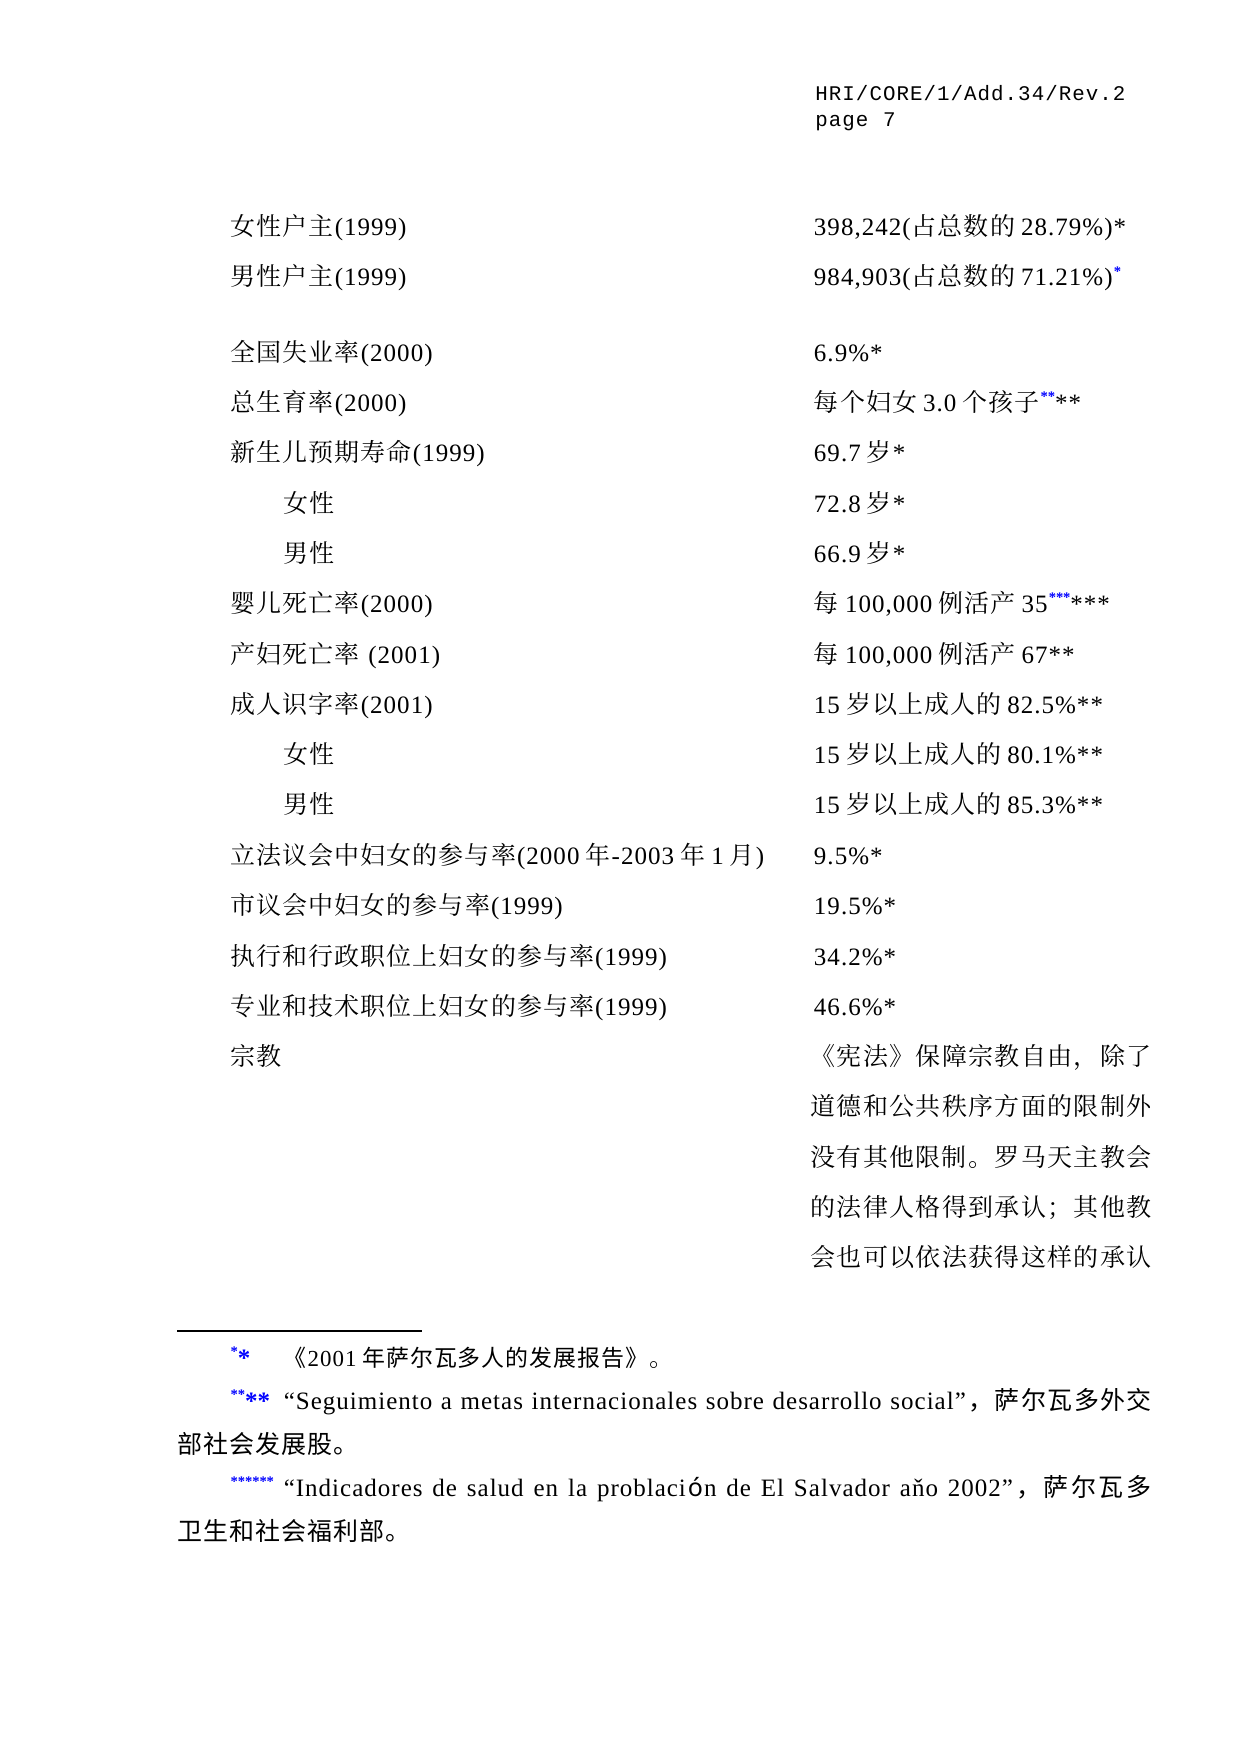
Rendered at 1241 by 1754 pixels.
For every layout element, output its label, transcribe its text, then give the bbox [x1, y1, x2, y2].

text 男性 66.9岁* [230, 534, 1152, 569]
text 成人识字率(2001) 15岁以上成人的82.5%** [177, 684, 1152, 721]
text 立法议会中妇女的参与率(2000年-2003年1月) 9.5%* [177, 836, 1152, 871]
text 女性 15岁以上成人的80.1%** [230, 735, 1152, 771]
text 新生儿预期寿命(1999) 69.7岁* [177, 433, 1152, 469]
text 婴儿死亡率(2000) 每100,000例活产35*** [177, 584, 1152, 620]
text 全国失业率(2000) 6.9%* [177, 332, 1152, 368]
text 执行和行政职位上妇女的参与率(1999) 34.2%* [177, 936, 1152, 972]
text 专业和技术职位上妇女的参与率(1999) 46.6%* [177, 986, 1152, 1022]
text 产妇死亡率 (2001) 每100,000例活产67** [177, 634, 1152, 670]
text 市议会中妇女的参与率(1999) 19.5%* [177, 886, 1152, 922]
text 女性户主(1999) 398,242(占总数的28.79%)* [177, 207, 1152, 243]
text 男性 15岁以上成人的85.3%** [230, 785, 1152, 821]
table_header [807, 1037, 1154, 1274]
text 男性户主(1999) 984,903(占总数的71.21%)* [177, 257, 1152, 293]
text 女性 72.8岁* [283, 483, 1152, 519]
text 总生育率(2000) 每个妇女3.0个孩子** [177, 383, 1152, 419]
table_header 宗教 [228, 1037, 807, 1274]
